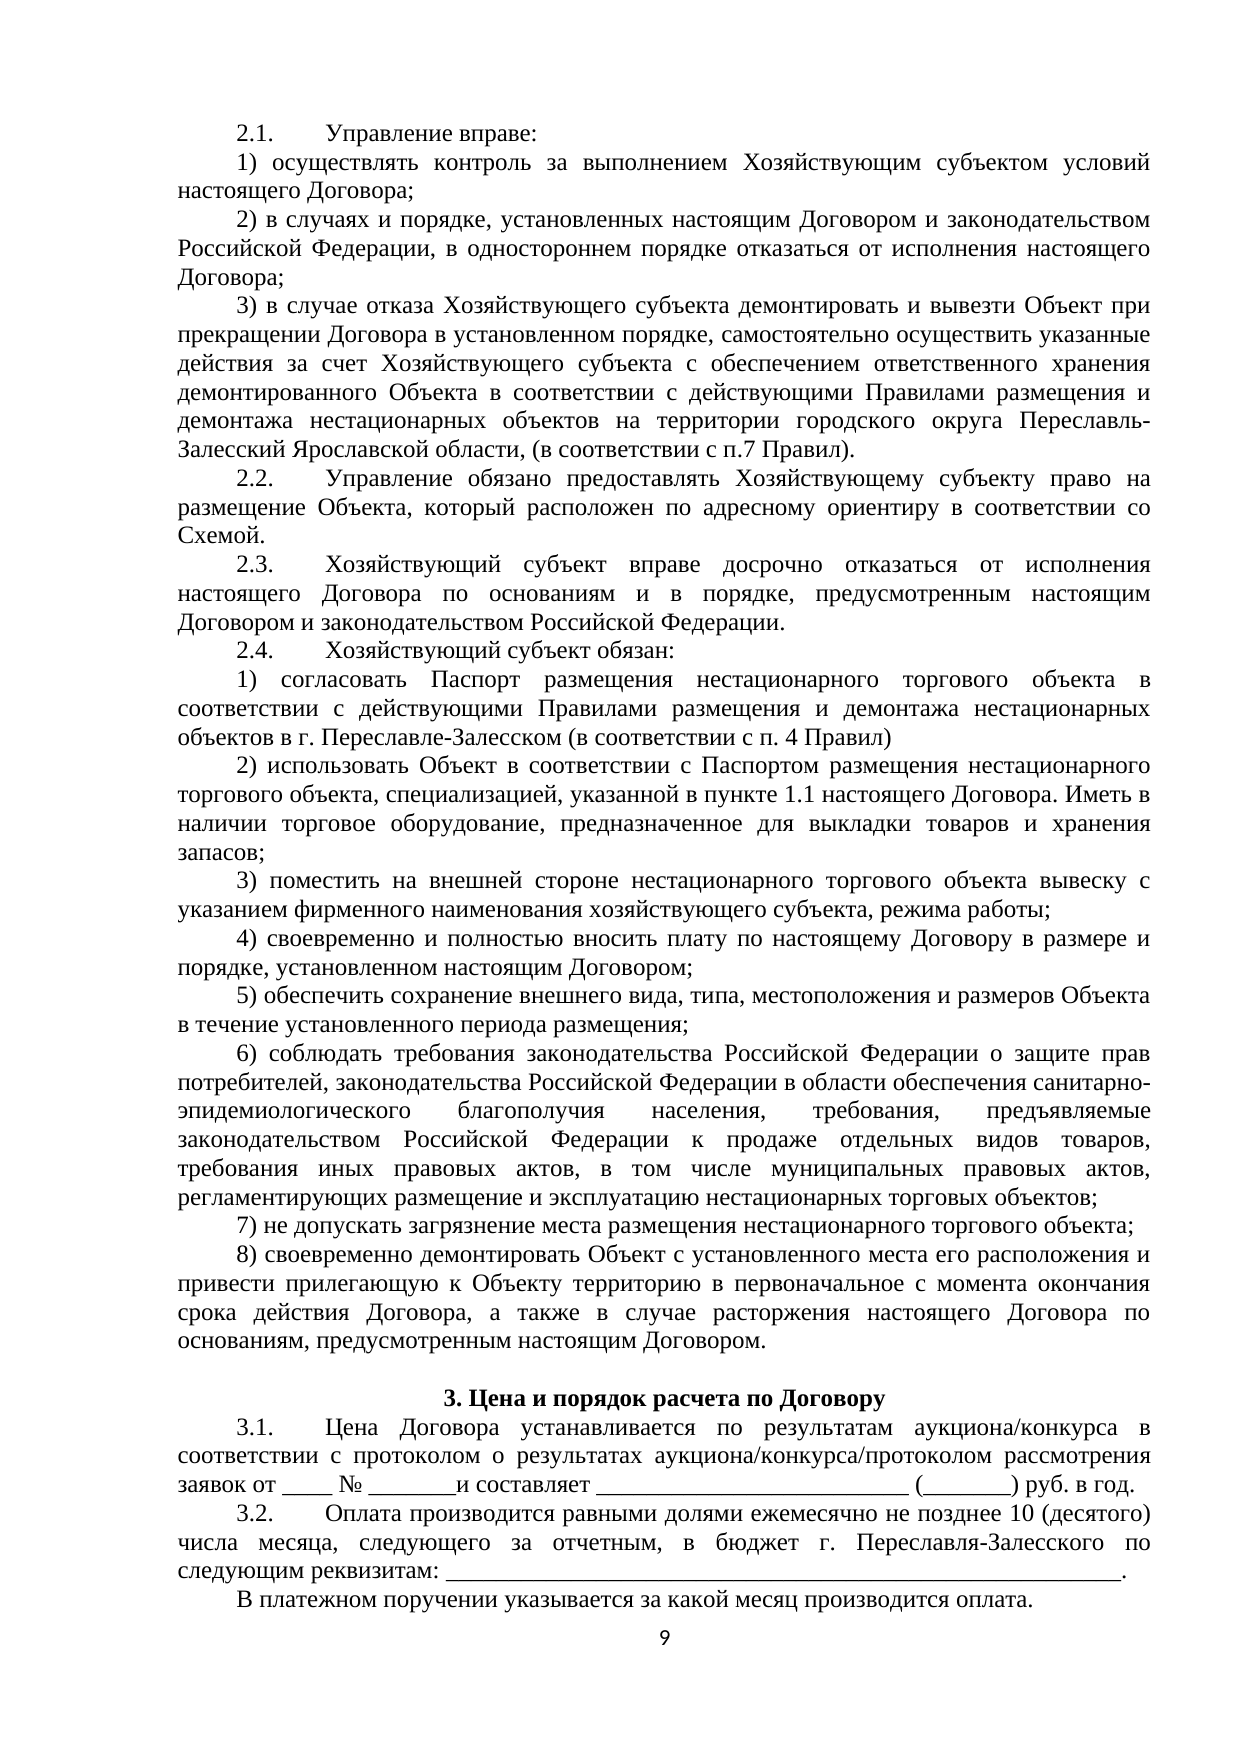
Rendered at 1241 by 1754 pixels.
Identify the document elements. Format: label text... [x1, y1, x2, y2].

text 2) использовать Объект в соответствии с Паспортом размещения нестационарного торгового объекта, специализацией, указанной в пункте 1.1 настоящего Договора. Иметь в наличии торговое оборудование, предназначенное для выкладки товаров и хранения запасов; [177, 751, 1152, 866]
text 1) осуществлять контроль за выполнением Хозяйствующим субъектом условий настоящего Договора; [177, 147, 1152, 204]
text 5) обеспечить сохранение внешнего вида, типа, местоположения и размеров Объекта в течение установленного периода размещения; [177, 981, 1152, 1038]
text 4) своевременно и полностью вносить плату по настоящему Договору в размере и порядке, установленном настоящим Договором; [177, 923, 1152, 981]
text В платежном поручении указывается за какой месяц производится оплата. [177, 1584, 1152, 1613]
text 6) соблюдать требования законодательства Российской Федерации о защите прав потребителей, законодательства Российской Федерации в области обеспечения санитарно-эпидемиологического благополучия населения, требования, предъявляемые законодательством Российской Федерации к продаже отдельных видов товаров, требования иных правовых актов, в том числе муниципальных правовых актов, регламентирующих размещение и эксплуатацию нестационарных торговых объектов; [177, 1038, 1152, 1211]
text 2) в случаях и порядке, установленных настоящим Договором и законодательством Российской Федерации, в одностороннем порядке отказаться от исполнения настоящего Договора; [177, 204, 1152, 291]
text 7) не допускать загрязнение места размещения нестационарного торгового объекта; [177, 1211, 1152, 1239]
text 3.1. Цена Договора устанавливается по результатам аукциона/конкурса в соответствии с протоколом о результатах аукциона/конкурса/протоколом рассмотрения заявок от ____ № _______и составляет _________________________ (_______) руб. в год. [177, 1412, 1152, 1498]
text 8) своевременно демонтировать Объект с установленного места его расположения и привести прилегающую к Объекту территорию в первоначальное с момента окончания срока действия Договора, а также в случае расторжения настоящего Договора по основаниям, предусмотренным настоящим Договором. [177, 1239, 1152, 1354]
text 3) поместить на внешней стороне нестационарного торгового объекта вывеску с указанием фирменного наименования хозяйствующего субъекта, режима работы; [177, 866, 1152, 923]
text 2.2. Управление обязано предоставлять Хозяйствующему субъекту право на размещение Объекта, который расположен по адресному ориентиру в соответствии со Схемой. [177, 463, 1152, 549]
text 3) в случае отказа Хозяйствующего субъекта демонтировать и вывезти Объект при прекращении Договора в установленном порядке, самостоятельно осуществить указанные действия за счет Хозяйствующего субъекта с обеспечением ответственного хранения демонтированного Объекта в соответствии с действующими Правилами размещения и демонтажа нестационарных объектов на территории городского округа Переславль-Залесский Ярославской области, (в соответствии с п.7 Правил). [177, 291, 1152, 463]
text 2.1. Управление вправе: [177, 118, 1152, 147]
text 3. Цена и порядок расчета по Договору [177, 1383, 1152, 1412]
text 1) согласовать Паспорт размещения нестационарного торгового объекта в соответствии с действующими Правилами размещения и демонтажа нестационарных объектов в г. Переславле-Залесском (в соответствии с п. 4 Правил) [177, 664, 1152, 751]
text 2.4. Хозяйствующий субъект обязан: [177, 636, 1152, 664]
text 2.3. Хозяйствующий субъект вправе досрочно отказаться от исполнения настоящего Договора по основаниям и в порядке, предусмотренным настоящим Договором и законодательством Российской Федерации. [177, 549, 1152, 636]
text 3.2. Оплата производится равными долями ежемесячно не позднее 10 (десятого) числа месяца, следующего за отчетным, в бюджет г. Переславля-Залесского по следующим реквизитам: ______________________________________________________. [177, 1498, 1152, 1584]
